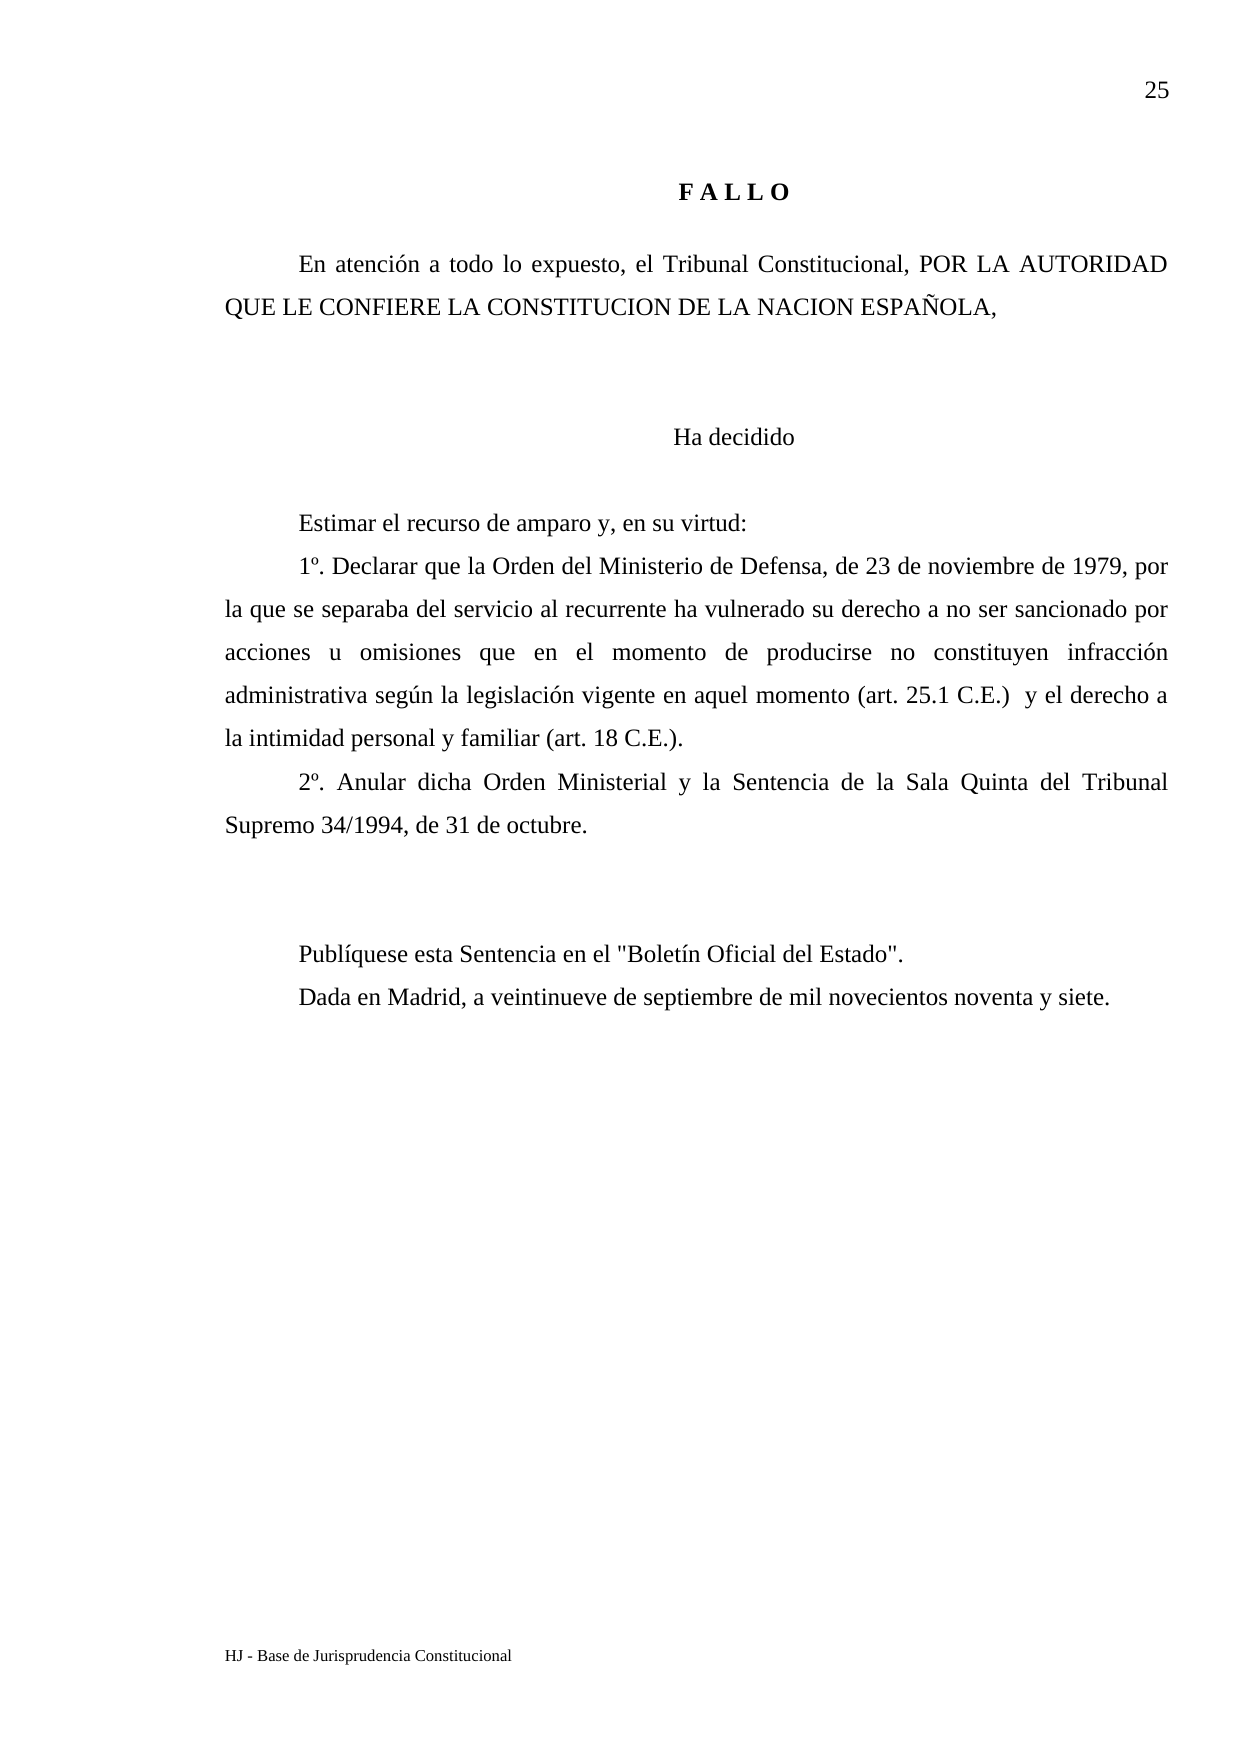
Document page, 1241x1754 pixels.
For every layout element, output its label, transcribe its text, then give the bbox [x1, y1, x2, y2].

text 2º. Anular dicha Orden Ministerial y la Sentencia de la Sala Quinta del Tribunal Supremo 34/1994, de 31 de octubre. [224, 767, 1169, 838]
text 1º. Declarar que la Orden del Ministerio de Defensa, de 23 de noviembre de 1979, por la que se separaba del servicio al recurrente ha vulnerado su derecho a no ser sancionado por acciones u omisiones que en el momento de producirse no constituyen infracción administrativa según la legislación vigente en aquel momento (art. 25.1 C.E.) y el derecho a la intimidad personal y familiar (art. 18 C.E.). [224, 551, 1169, 752]
text En atención a todo lo expuesto, el Tribunal Constitucional, POR LA AUTORIDAD QUE LE CONFIERE LA CONSTITUCION DE LA NACION ESPAÑOLA, [224, 249, 1169, 321]
text Ha decidido [224, 422, 1169, 450]
text Publíquese esta Sentencia en el "Boletín Oficial del Estado". [224, 939, 1169, 968]
text Dada en Madrid, a veintinueve de septiembre de mil novecientos noventa y siete. [224, 982, 1169, 1011]
text Estimar el recurso de amparo y, en su virtud: [224, 508, 1169, 537]
subtitle F A L L O [224, 177, 1169, 206]
